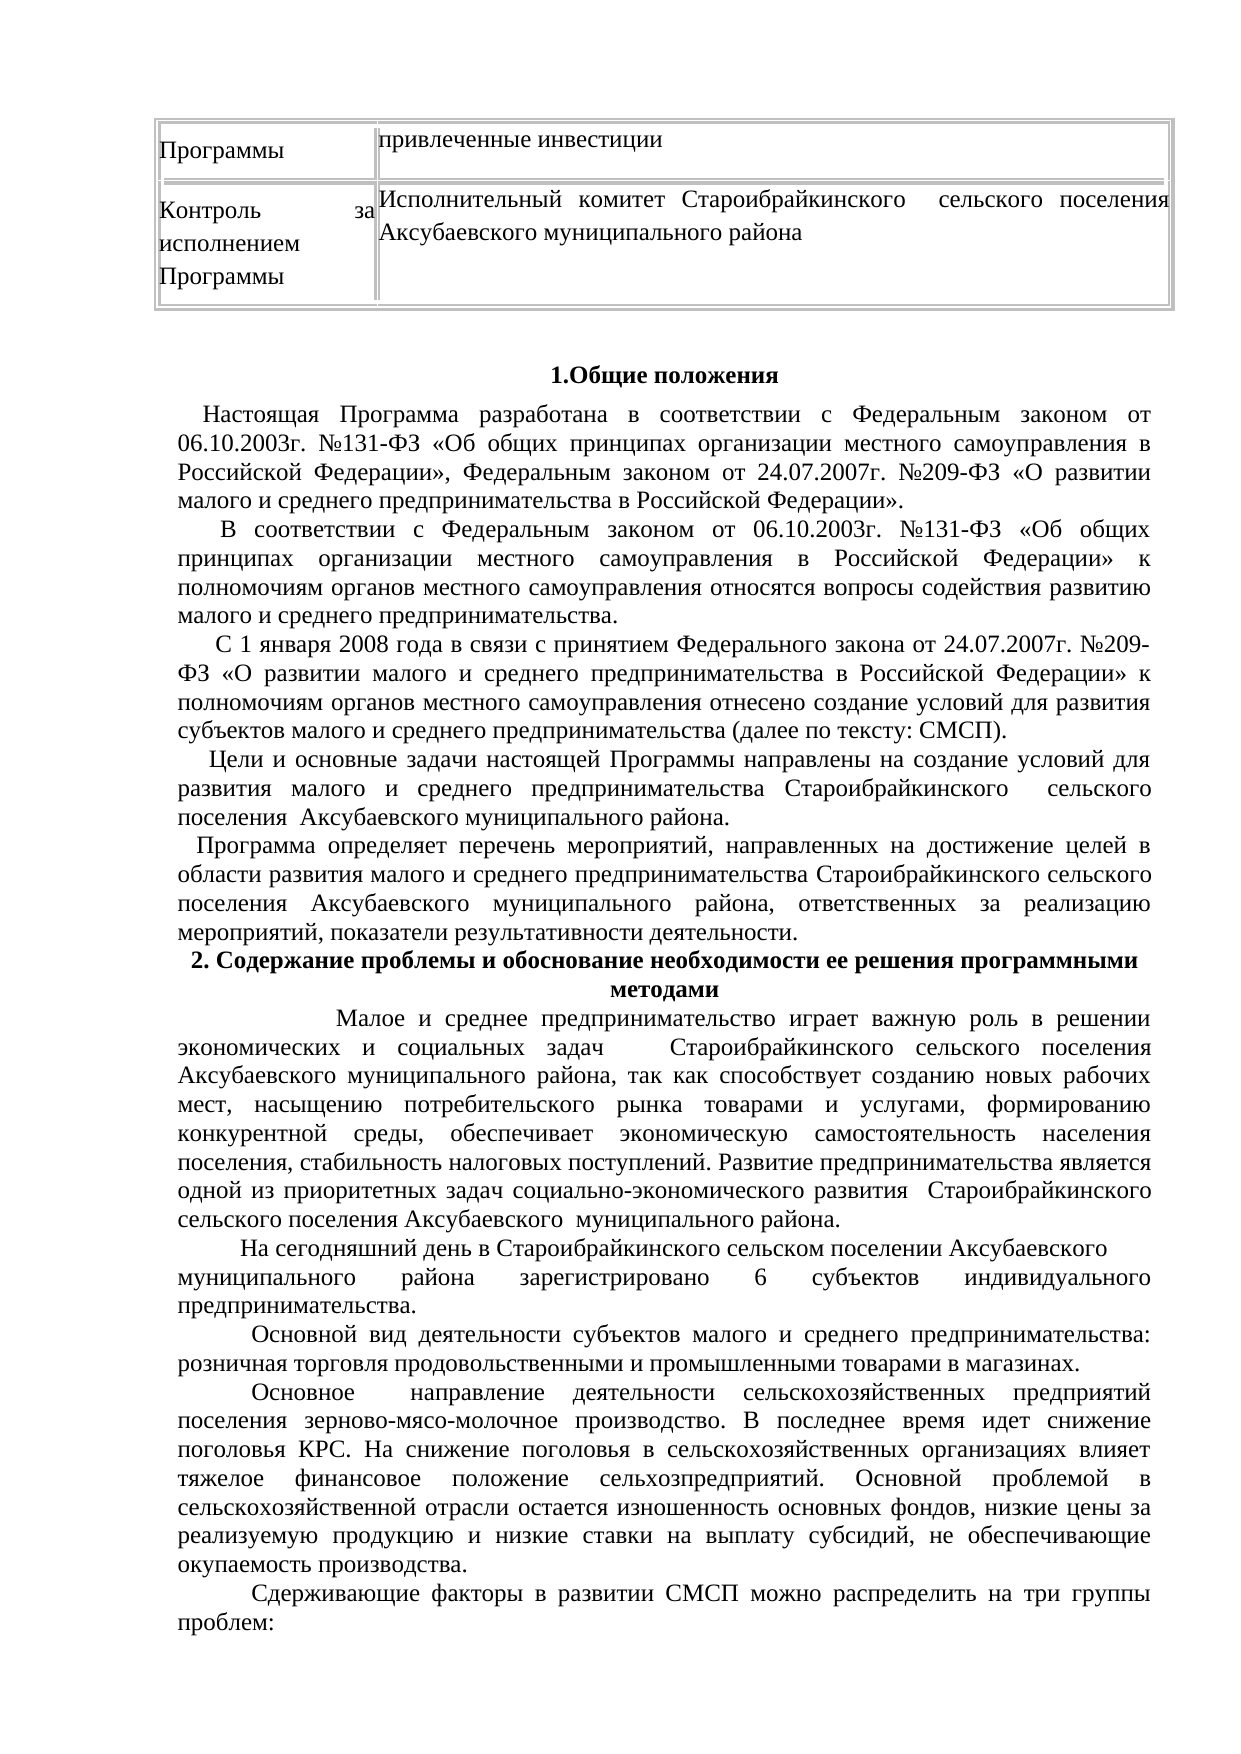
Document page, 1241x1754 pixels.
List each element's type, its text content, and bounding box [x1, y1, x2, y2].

text Программа определяет перечень мероприятий, направленных на достижение целей в области развития малого и среднего предпринимательства Староибрайкинского сельского поселения Аксубаевского муниципального района, ответственных за реализацию мероприятий, показатели результативности деятельности. [177, 831, 1152, 946]
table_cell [161, 124, 377, 178]
text С 1 января 2008 года в связи с принятием Федерального закона от 24.07.2007г. №209-ФЗ «О развитии малого и среднего предпринимательства в Российской Федерации» к полномочиям органов местного самоуправления отнесено создание условий для развития субъектов малого и среднего предпринимательства (далее по тексту: СМСП). [177, 629, 1152, 744]
text 2. Содержание проблемы и обоснование необходимости ее решения программными методами [177, 946, 1152, 1003]
text Основное направление деятельности сельскохозяйственных предприятий поселения зерново-мясо-молочное производство. В последнее время идет снижение поголовья КРС. На снижение поголовья в сельскохозяйственных организациях влияет тяжелое финансовое положение сельхозпредприятий. Основной проблемой в сельскохозяйственной отрасли остается изношенность основных фондов, низкие цены за реализуемую продукцию и низкие ставки на выплату субсидий, не обеспечивающие окупаемость производства. [177, 1377, 1152, 1578]
table_cell Контроль за исполнением Программы [158, 178, 377, 304]
text Основной вид деятельности субъектов малого и среднего предпринимательства: розничная торговля продовольственными и промышленными товарами в магазинах. [177, 1319, 1152, 1377]
text Цели и основные задачи настоящей Программы направлены на создание условий для развития малого и среднего предпринимательства Староибрайкинского сельского поселения Аксубаевского муниципального района. [177, 744, 1152, 831]
text Настоящая Программа разработана в соответствии с Федеральным законом от 06.10.2003г. №131-ФЗ «Об общих принципах организации местного самоуправления в Российской Федерации», Федеральным законом от 24.07.2007г. №209-ФЗ «О развитии малого и среднего предпринимательства в Российской Федерации». [177, 399, 1152, 514]
text На сегодняшний день в Староибрайкинского сельском поселении Аксубаевского [177, 1233, 1152, 1262]
text В соответствии с Федеральным законом от 06.10.2003г. №131-ФЗ «Об общих принципах организации местного самоуправления в Российской Федерации» к полномочиям органов местного самоуправления относятся вопросы содействия развитию малого и среднего предпринимательства. [177, 514, 1152, 629]
text 1.Общие положения [177, 360, 1152, 389]
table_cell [377, 120, 1171, 178]
text муниципального района зарегистрировано 6 субъектов индивидуального предпринимательства. [177, 1262, 1152, 1319]
table_cell Исполнительный комитет Староибрайкинского сельского поселения Аксубаевского муниципального района [377, 178, 1171, 304]
text Малое и среднее предпринимательство играет важную роль в решении экономических и социальных задач Староибрайкинского сельского поселения Аксубаевского муниципального района, так как способствует созданию новых рабочих мест, насыщению потребительского рынка товарами и услугами, формированию конкурентной среды, обеспечивает экономическую самостоятельность населения поселения, стабильность налоговых поступлений. Развитие предпринимательства является одной из приоритетных задач социально-экономического развития Староибрайкинского сельского поселения Аксубаевского муниципального района. [177, 1003, 1152, 1233]
text Сдерживающие факторы в развитии СМСП можно распределить на три группы проблем: [177, 1578, 1152, 1636]
